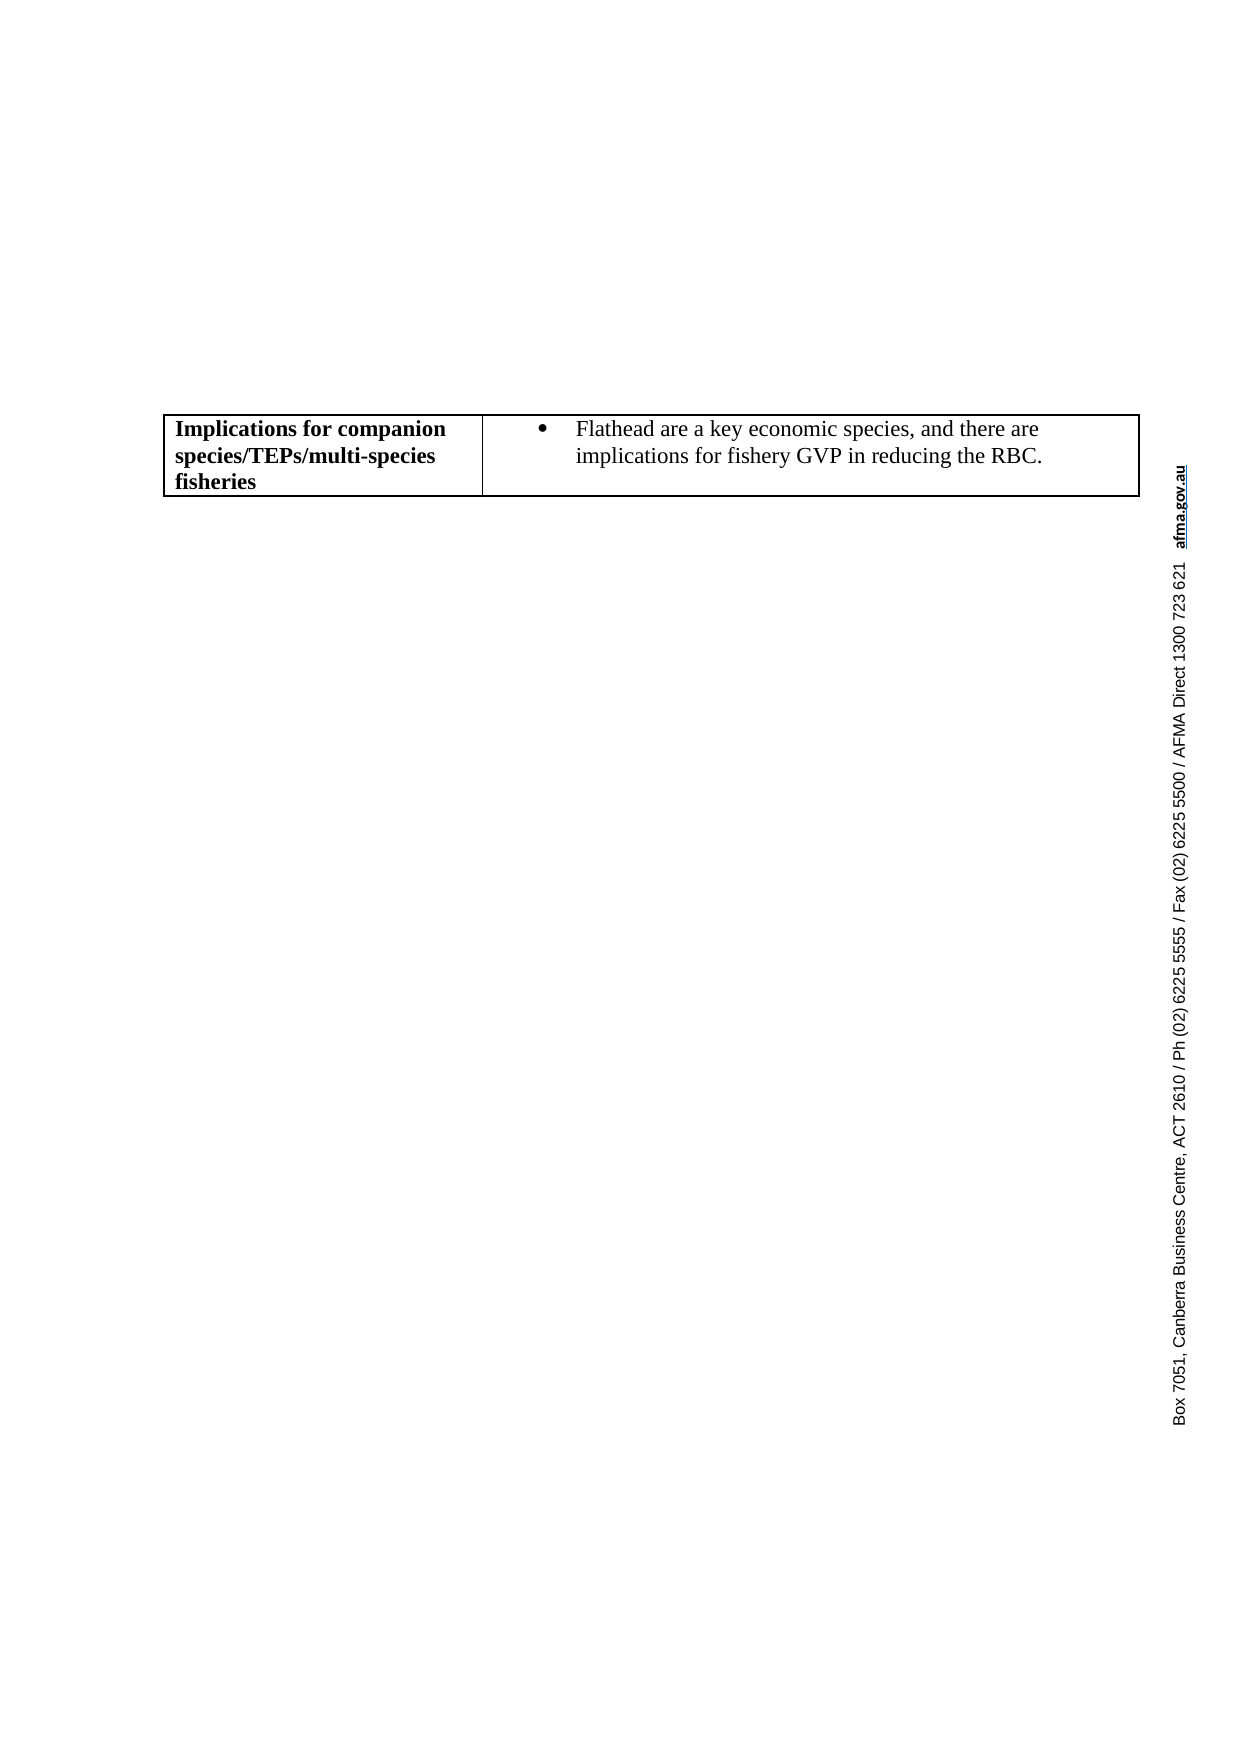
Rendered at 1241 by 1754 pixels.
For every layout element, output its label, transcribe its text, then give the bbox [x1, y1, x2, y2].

table_cell Implications for companion species/TEPs/multi-species fisheries [165, 416, 482, 494]
table_cell Flathead are a key economic species, and there are implications for fishery GVP in reducing the RBC. [483, 416, 1138, 494]
